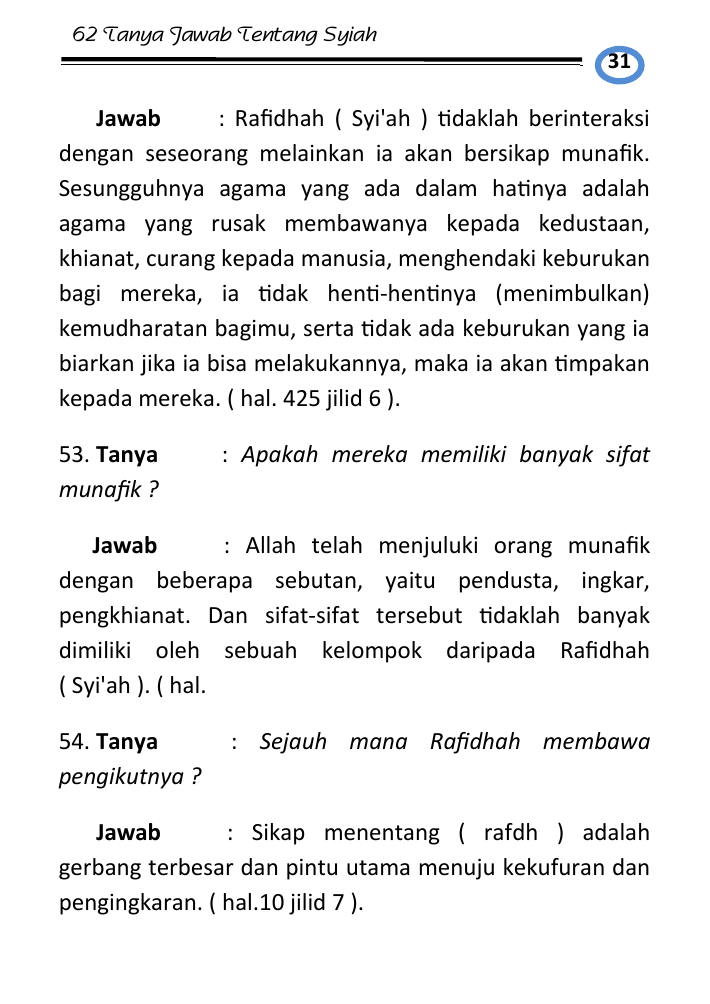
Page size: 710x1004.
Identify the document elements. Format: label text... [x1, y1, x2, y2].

text 54. Tanya : Sejauh mana Rafidhah membawa pengikutnya ? [58, 725, 651, 790]
text 53. Tanya : Apakah mereka memiliki banyak sifat munafik ? [58, 438, 651, 504]
text Jawab : Allah telah menjuluki orang munafik dengan beberapa sebutan, yaitu pendusta, ingkar, pengkhianat. Dan sifat-sifat tersebut tidaklah banyak dimiliki oleh sebuah kelompok daripada Rafidhah ( Syi'ah ). ( hal. [58, 529, 651, 699]
text Jawab : Rafidhah ( Syi'ah ) tidaklah berinteraksi dengan seseorang melainkan ia akan bersikap munafik. Sesungguhnya agama yang ada dalam hatinya adalah agama yang rusak membawanya kepada kedustaan, khianat, curang kepada manusia, menghendaki keburukan bagi mereka, ia tidak henti-hentinya (menimbulkan) kemudharatan bagimu, serta tidak ada keburukan yang ia biarkan jika ia bisa melakukannya, maka ia akan timpakan kepada mereka. ( hal. 425 jilid 6 ). [58, 102, 651, 413]
text Jawab : Sikap menentang ( rafdh ) adalah gerbang terbesar dan pintu utama menuju kekufuran dan pengingkaran. ( hal.10 jilid 7 ). [58, 816, 651, 916]
